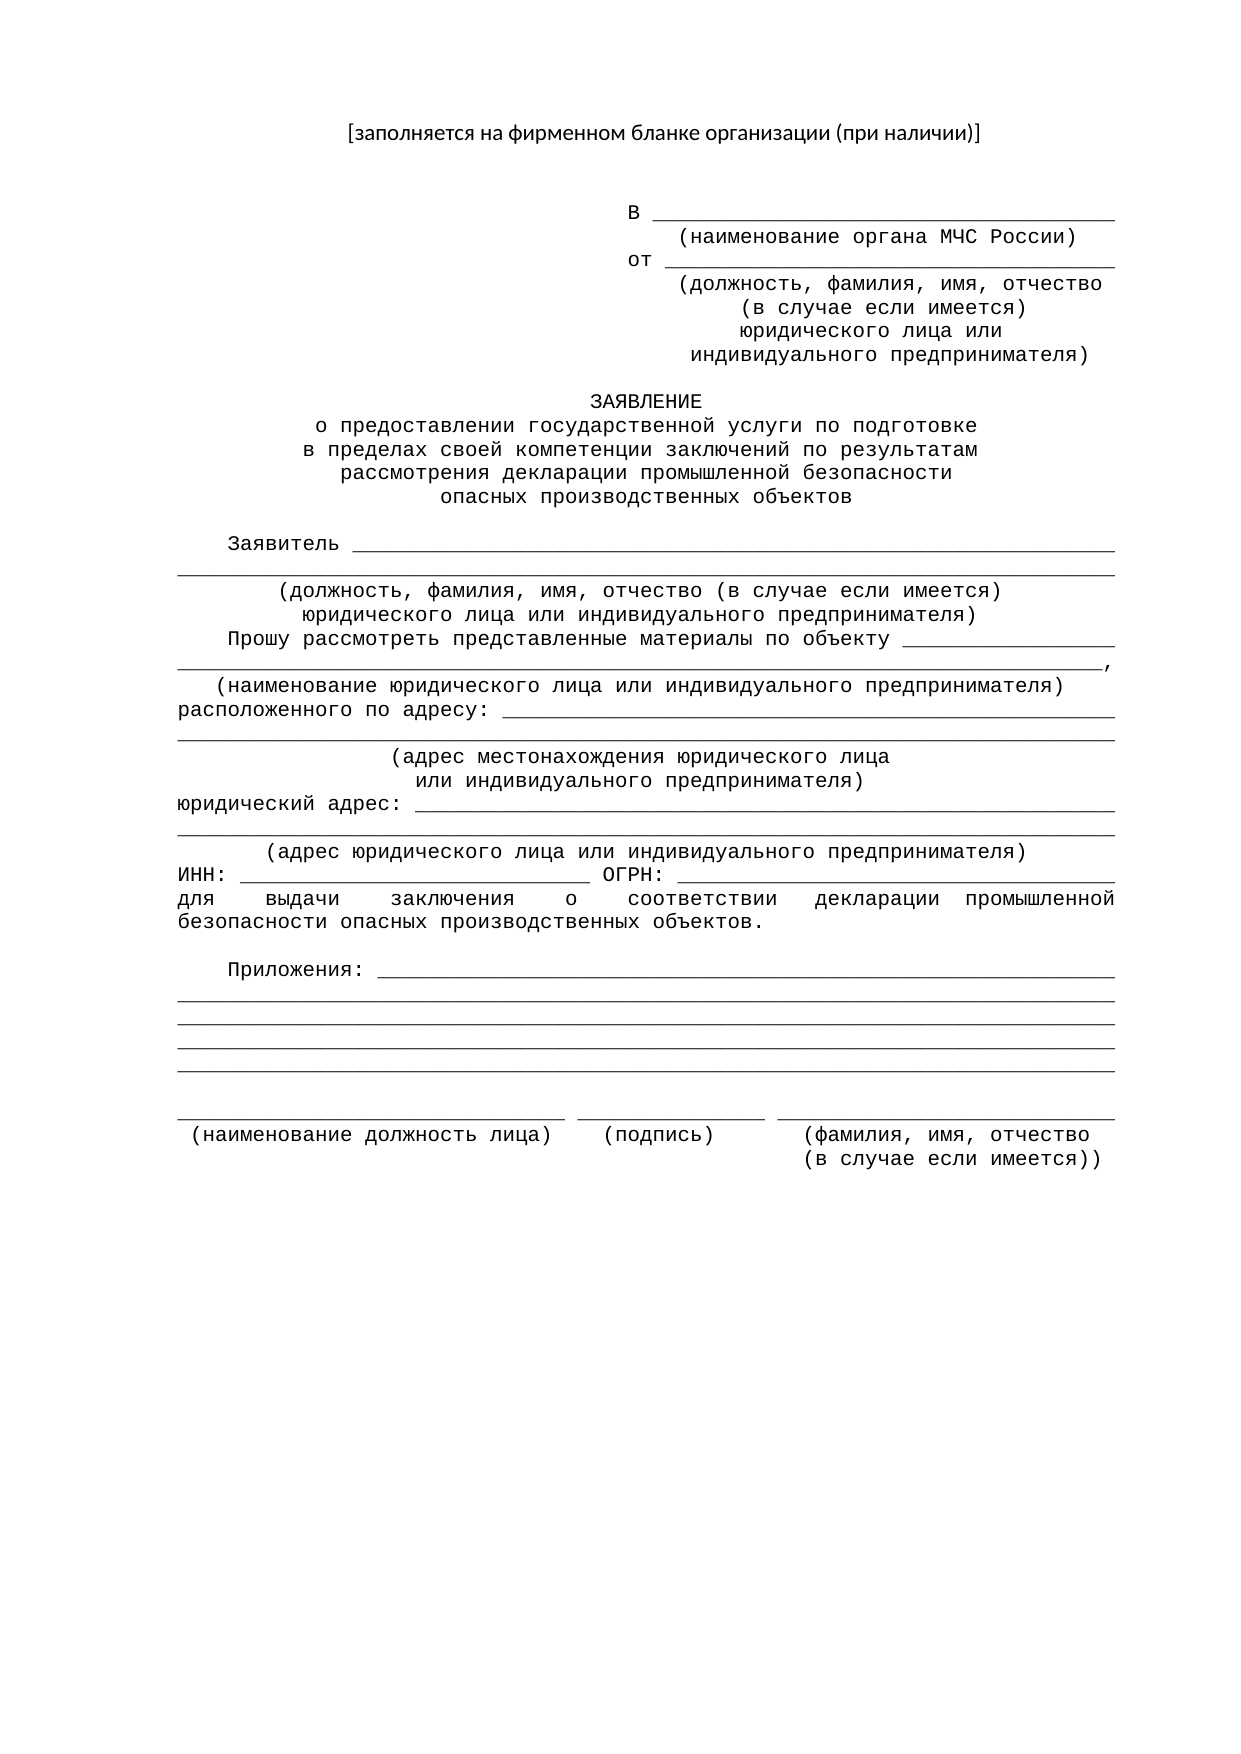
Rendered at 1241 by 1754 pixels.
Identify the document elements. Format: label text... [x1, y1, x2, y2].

text ___________________________________________________________________________ [177, 817, 1152, 841]
text ___________________________________________________________________________ [177, 722, 1152, 746]
text Прошу рассмотреть представленные материалы по объекту _________________ [177, 628, 1152, 651]
text ___________________________________________________________________________ [177, 557, 1152, 581]
text ___________________________________________________________________________ [177, 1030, 1152, 1053]
text ___________________________________________________________________________ [177, 982, 1152, 1006]
text [заполняется на фирменном бланке организации (при наличии)] [177, 118, 1152, 146]
text опасных производственных объектов [177, 486, 1152, 509]
text в пределах своей компетенции заключений по результатам [177, 439, 1152, 462]
text юридический адрес: ________________________________________________________ [177, 793, 1152, 817]
text (должность, фамилия, имя, отчество (в случае если имеется) [177, 581, 1152, 604]
text индивидуального предпринимателя) [177, 344, 1152, 368]
text или индивидуального предпринимателя) [177, 770, 1152, 793]
text _______________________________ _______________ ___________________________ [177, 1101, 1152, 1124]
text расположенного по адресу: _________________________________________________ [177, 699, 1152, 722]
text ИНН: ____________________________ ОГРН: ___________________________________ [177, 864, 1152, 888]
text юридического лица или [177, 320, 1152, 344]
text (должность, фамилия, имя, отчество [177, 273, 1152, 297]
text (в случае если имеется) [177, 297, 1152, 320]
text Заявитель _____________________________________________________________ [177, 533, 1152, 557]
text Приложения: ___________________________________________________________ [177, 959, 1152, 982]
text от ____________________________________ [177, 249, 1152, 273]
text __________________________________________________________________________, [177, 651, 1152, 675]
text (в случае если имеется)) [177, 1148, 1152, 1172]
text ___________________________________________________________________________ [177, 1006, 1152, 1030]
text В _____________________________________ [177, 202, 1152, 226]
text (наименование юридического лица или индивидуального предпринимателя) [177, 675, 1152, 699]
text (наименование органа МЧС России) [177, 226, 1152, 249]
text юридического лица или индивидуального предпринимателя) [177, 604, 1152, 628]
text ___________________________________________________________________________ [177, 1053, 1152, 1077]
text о предоставлении государственной услуги по подготовке [177, 415, 1152, 439]
text (адрес юридического лица или индивидуального предпринимателя) [177, 841, 1152, 864]
text (адрес местонахождения юридического лица [177, 746, 1152, 770]
text для выдачи заключения о соответствии декларации промышленной [177, 888, 1152, 912]
text безопасности опасных производственных объектов. [177, 912, 1152, 935]
text (наименование должность лица) (подпись) (фамилия, имя, отчество [177, 1124, 1152, 1148]
text ЗАЯВЛЕНИЕ [177, 391, 1152, 415]
text рассмотрения декларации промышленной безопасности [177, 462, 1152, 486]
